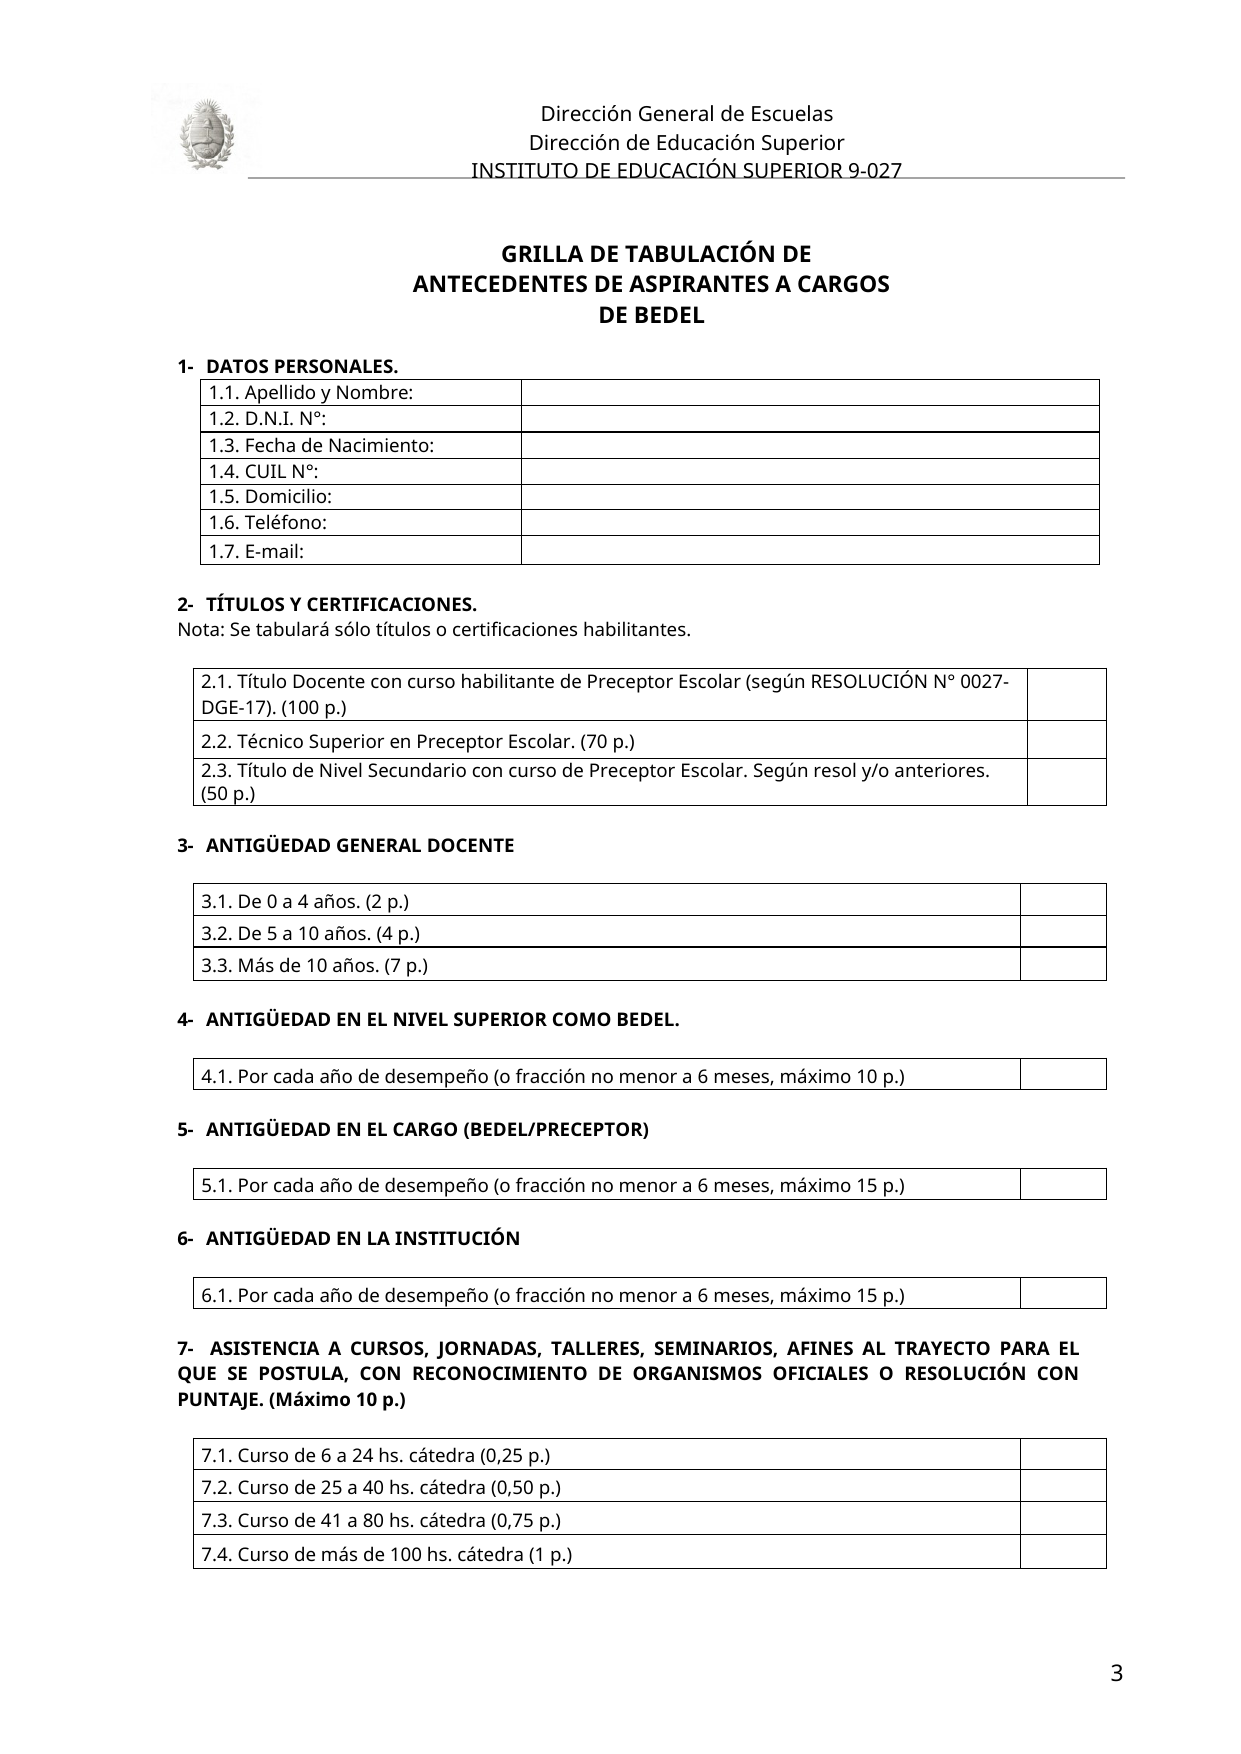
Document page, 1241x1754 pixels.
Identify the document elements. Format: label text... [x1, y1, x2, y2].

table_cell [522, 510, 1099, 535]
list ANTIGÜEDAD EN EL CARGO (BEDEL/PRECEPTOR) [177, 1116, 1092, 1141]
table_cell 1.4. CUIL N°: [201, 459, 521, 484]
table_header 4.1. Por cada año de desempeño (o fracción no menor a 6 meses, máximo 10 p.) [194, 1059, 1020, 1089]
table_header 5.1. Por cada año de desempeño (o fracción no menor a 6 meses, máximo 15 p.) [194, 1169, 1020, 1199]
table_cell [522, 459, 1099, 484]
table_header [1021, 1169, 1106, 1199]
table_header [522, 380, 1099, 405]
list ASISTENCIA A CURSOS, JORNADAS, TALLERES, SEMINARIOS, AFINES AL TRAYECTO PARA EL QUE SE POSTULA, CON RECONOCIMIENTO DE ORGANISMOS OFICIALES O RESOLUCIÓN CON PUNTAJE. (Máximo 10 p.) [177, 1335, 1080, 1412]
table_cell [1021, 1470, 1106, 1501]
table_header 6.1. Por cada año de desempeño (o fracción no menor a 6 meses, máximo 15 p.) [194, 1278, 1020, 1308]
table_cell [1028, 759, 1106, 805]
table_cell 1.7. E-mail: [201, 536, 521, 564]
list DATOS PERSONALES. [177, 353, 1092, 379]
table_header [1021, 1278, 1106, 1308]
list TÍTULOS Y CERTIFICACIONES. [177, 591, 1092, 616]
subtitle GRILLA DE TABULACIÓN DE ANTECEDENTES DE ASPIRANTES A CARGOS DE BEDEL [365, 238, 894, 330]
table_cell [522, 406, 1099, 431]
table_cell 7.4. Curso de más de 100 hs. cátedra (1 p.) [194, 1535, 1020, 1568]
list ANTIGÜEDAD GENERAL DOCENTE [177, 832, 1092, 857]
table_cell [1028, 721, 1106, 758]
table_header 7.1. Curso de 6 a 24 hs. cátedra (0,25 p.) [194, 1439, 1020, 1469]
table_header 3.1. De 0 a 4 años. (2 p.) [194, 884, 1020, 915]
table_cell [1021, 916, 1106, 946]
table_header [1021, 1439, 1106, 1469]
table_cell 2.3. Título de Nivel Secundario con curso de Preceptor Escolar. Según resol y/o anteriores. (50 p.) [194, 759, 1027, 805]
text Nota: Se tabulará sólo títulos o certificaciones habilitantes. [177, 617, 1092, 642]
table_cell [522, 536, 1099, 564]
table_cell 2.2. Técnico Superior en Preceptor Escolar. (70 p.) [194, 721, 1027, 758]
table_cell [1021, 948, 1106, 979]
table_header [1028, 669, 1106, 719]
table_header 1.1. Apellido y Nombre: [201, 380, 521, 405]
table_cell 7.3. Curso de 41 a 80 hs. cátedra (0,75 p.) [194, 1502, 1020, 1534]
table_cell [522, 485, 1099, 509]
table_cell 1.3. Fecha de Nacimiento: [201, 433, 521, 458]
table_cell 3.2. De 5 a 10 años. (4 p.) [194, 916, 1020, 946]
table_cell 1.2. D.N.I. N°: [201, 406, 521, 431]
list ANTIGÜEDAD EN EL NIVEL SUPERIOR COMO BEDEL. [177, 1007, 1092, 1032]
table_header 2.1. Título Docente con curso habilitante de Preceptor Escolar (según RESOLUCIÓN N° 0027-DGE-17). (100 p.) [194, 669, 1027, 719]
table_header [1021, 884, 1106, 915]
table_cell 1.6. Teléfono: [201, 510, 521, 535]
table_cell 3.3. Más de 10 años. (7 p.) [194, 948, 1020, 979]
table_cell [1021, 1502, 1106, 1534]
picture [151, 83, 263, 174]
table_header [1021, 1059, 1106, 1089]
table_cell 7.2. Curso de 25 a 40 hs. cátedra (0,50 p.) [194, 1470, 1020, 1501]
table_cell [522, 433, 1099, 458]
table_cell 1.5. Domicilio: [201, 485, 521, 509]
list ANTIGÜEDAD EN LA INSTITUCIÓN [177, 1226, 1092, 1251]
table_cell [1021, 1535, 1106, 1568]
